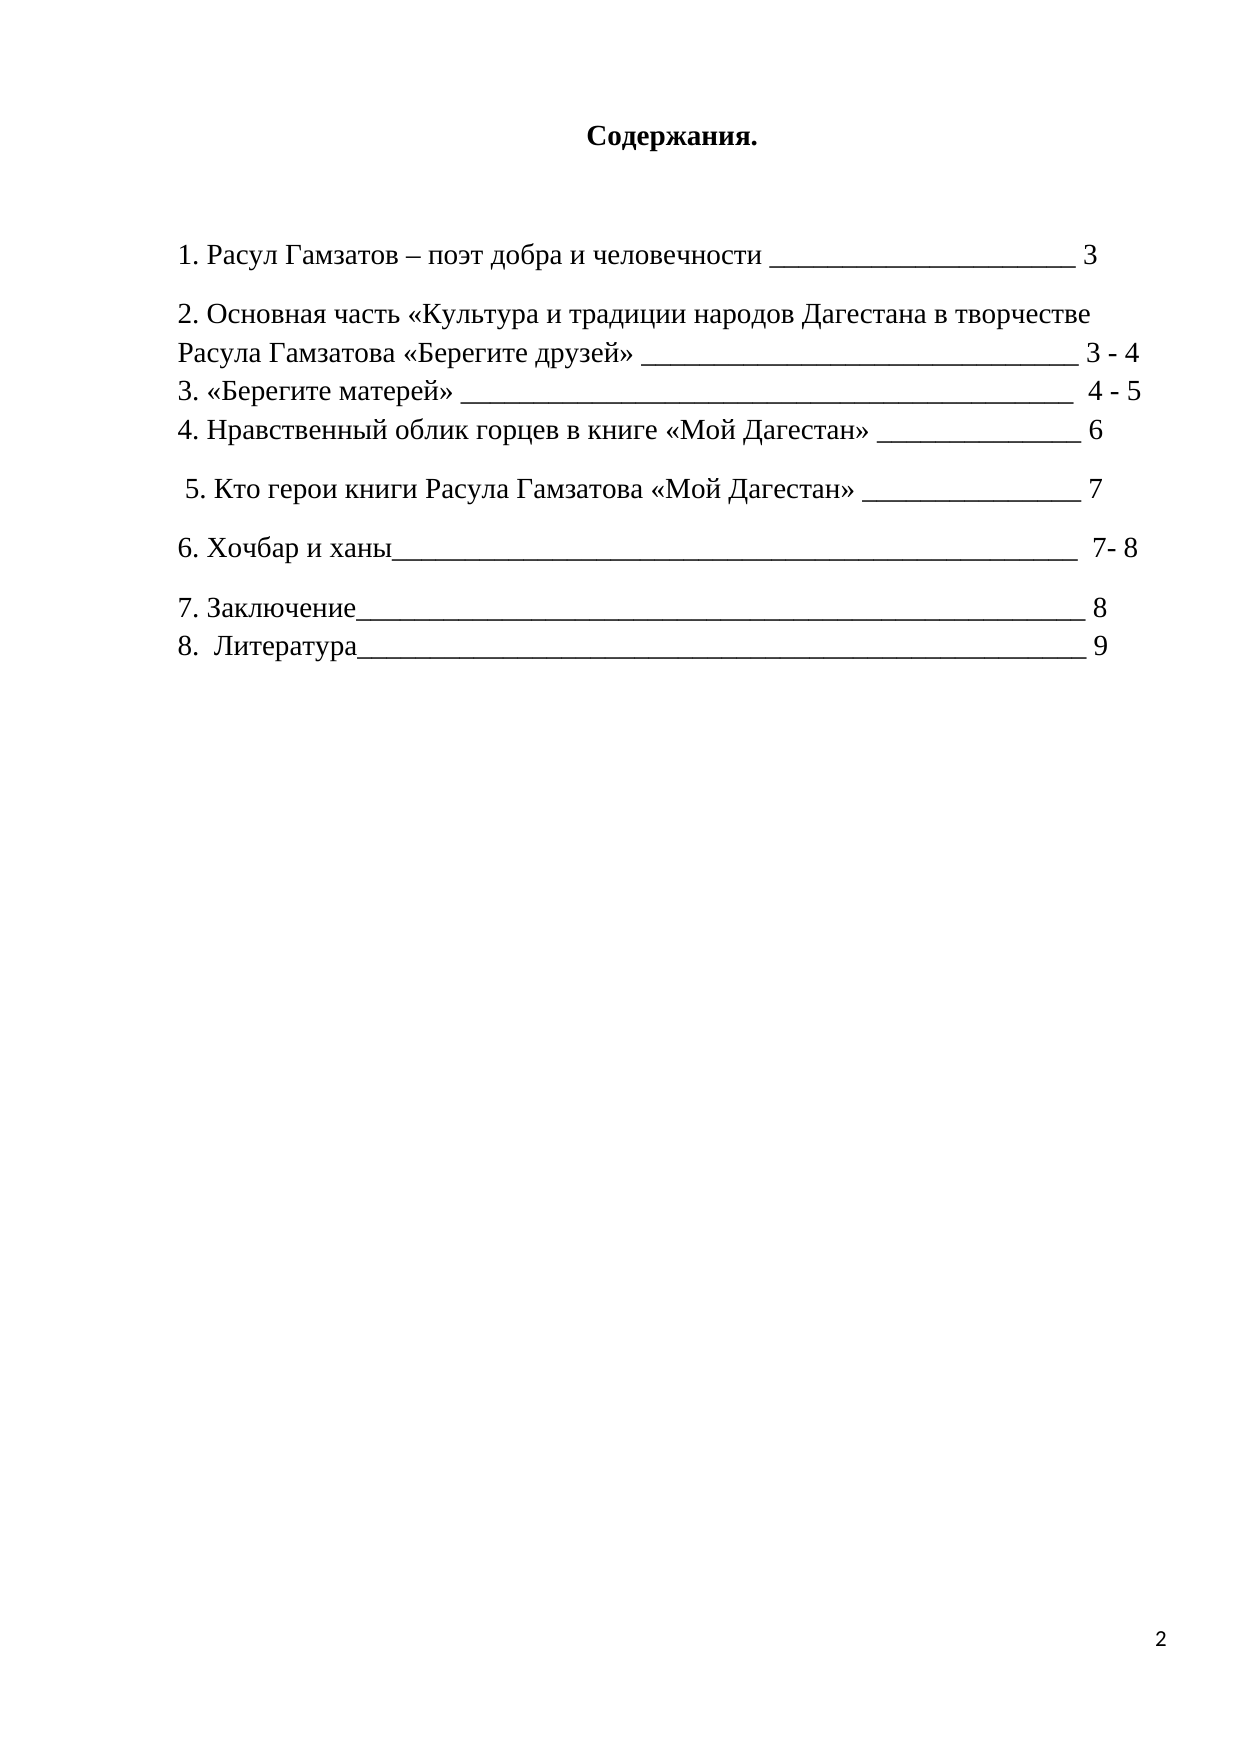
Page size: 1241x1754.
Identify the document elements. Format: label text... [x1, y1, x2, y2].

text 7. Заключение__________________________________________________ 8 8. Литература__________________________________________________ 9 [177, 590, 1167, 662]
text Содержания. [177, 118, 1167, 152]
text 6. Хочбар и ханы_______________________________________________ 7- 8 [177, 531, 1167, 564]
text 5. Кто герои книги Расула Гамзатова «Мой Дагестан» _______________ 7 [177, 471, 1167, 505]
text 2. Основная часть «Культура и традиции народов Дагестана в творчестве Расула Гамзатова «Берегите друзей» ______________________________ 3 - 4 3. «Берегите матерей» __________________________________________ 4 - 5 4. Нравственный облик горцев в книге «Мой Дагестан» ______________ 6 [177, 296, 1167, 445]
text 1. Расул Гамзатов – поэт добра и человечности _____________________ 3 [177, 237, 1167, 270]
